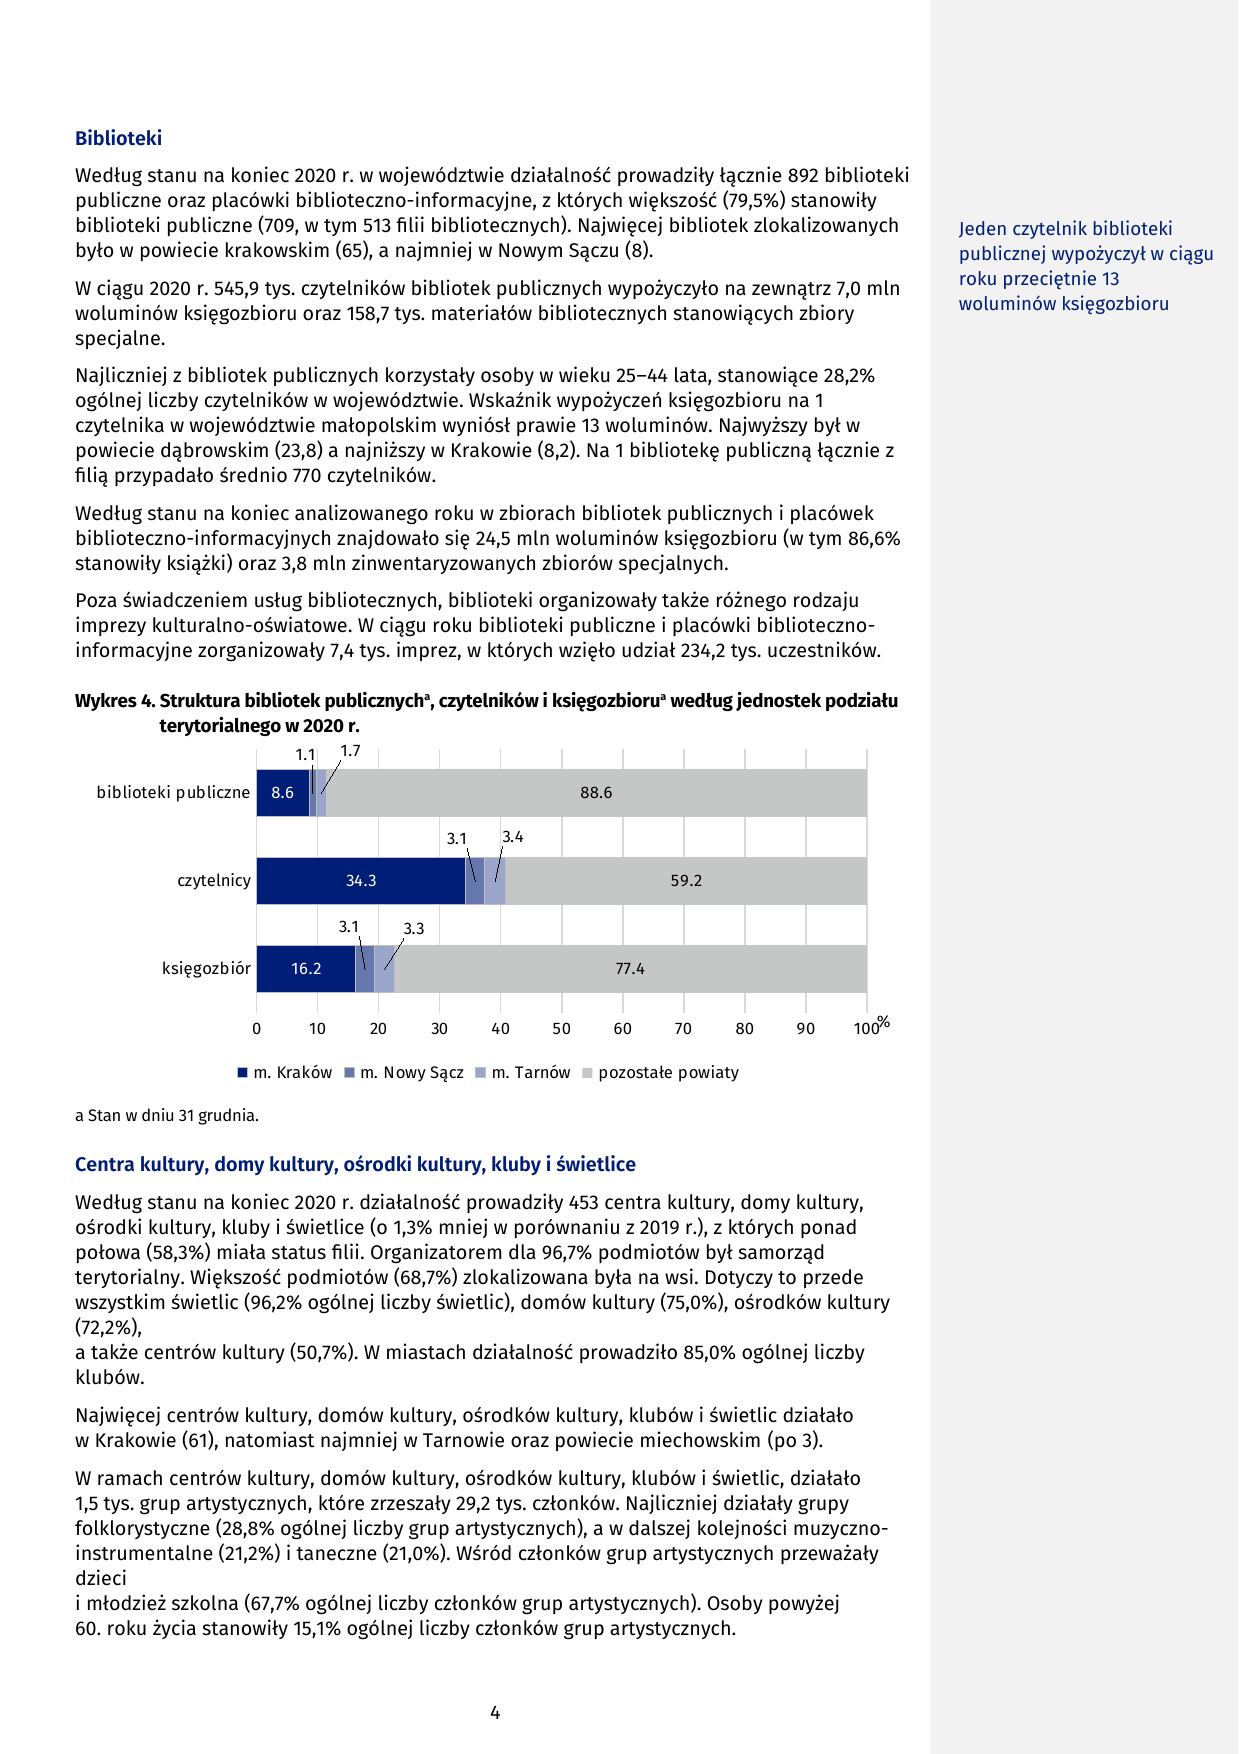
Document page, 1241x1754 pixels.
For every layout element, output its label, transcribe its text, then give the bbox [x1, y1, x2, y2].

text Centra kultury, domy kultury, ośrodki kultury, kluby i świetlice [75, 1152, 915, 1177]
text Biblioteki [75, 125, 915, 150]
text Poza świadczeniem usług bibliotecznych, biblioteki organizowały także różnego rodzaju imprezy kulturalno-oświatowe. W ciągu roku biblioteki publiczne i placówki biblioteczno-informacyjne zorganizowały 7,4 tys. imprez, w których wzięło udział 234,2 tys. uczestników. [75, 587, 915, 662]
text terytorialnego w 2020 r. [75, 712, 915, 737]
text Najliczniej z bibliotek publicznych korzystały osoby w wieku 25–44 lata, stanowiące 28,2% ogólnej liczby czytelników w województwie. Wskaźnik wypożyczeń księgozbioru na 1 czytelnika w województwie małopolskim wyniósł prawie 13 woluminów. Najwyższy był w powiecie dąbrowskim (23,8) a najniższy w Krakowie (8,2). Na 1 bibliotekę publiczną łącznie z filią przypadało średnio 770 czytelników. [75, 362, 915, 487]
text W ramach centrów kultury, domów kultury, ośrodków kultury, klubów i świetlic, działało 1,5 tys. grup artystycznych, które zrzeszały 29,2 tys. członków. Najliczniej działały grupy folklorystyczne (28,8% ogólnej liczby grup artystycznych), a w dalszej kolejności muzyczno-instrumentalne (21,2%) i taneczne (21,0%). Wśród członków grup artystycznych przeważały dzieci i młodzież szkolna (67,7% ogólnej liczby członków grup artystycznych). Osoby powyżej 60. roku życia stanowiły 15,1% ogólnej liczby członków grup artystycznych. [75, 1465, 915, 1640]
text W ciągu 2020 r. 545,9 tys. czytelników bibliotek publicznych wypożyczyło na zewnątrz 7,0 mln woluminów księgozbioru oraz 158,7 tys. materiałów bibliotecznych stanowiących zbiory specjalne. [166, 275, 915, 350]
text Według stanu na koniec 2020 r. w województwie działalność prowadziły łącznie 892 biblioteki publiczne oraz placówki biblioteczno-informacyjne, z których większość (79,5%) stanowiły biblioteki publiczne (709, w tym 513 filii bibliotecznych). Najwięcej bibliotek zlokalizowanych było w powiecie krakowskim (65), a najmniej w Nowym Sączu (8). [75, 162, 915, 262]
text Według stanu na koniec 2020 r. działalność prowadziły 453 centra kultury, domy kultury, ośrodki kultury, kluby i świetlice (o 1,3% mniej w porównaniu z 2019 r.), z których ponad połowa (58,3%) miała status filii. Organizatorem dla 96,7% podmiotów był samorząd terytorialny. Większość podmiotów (68,7%) zlokalizowana była na wsi. Dotyczy to przede wszystkim świetlic (96,2% ogólnej liczby świetlic), domów kultury (75,0%), ośrodków kultury (72,2%), a także centrów kultury (50,7%). W miastach działalność prowadziło 85,0% ogólnej liczby klubów. [75, 1189, 915, 1390]
text Najwięcej centrów kultury, domów kultury, ośrodków kultury, klubów i świetlic działało w Krakowie (61), natomiast najmniej w Tarnowie oraz powiecie miechowskim (po 3). [75, 1402, 915, 1453]
text a Stan w dniu 31 grudnia. [75, 750, 915, 1127]
text Wykres 4. Struktura bibliotek publicznycha, czytelników i księgozbiorua według jednostek podziału [75, 687, 915, 712]
